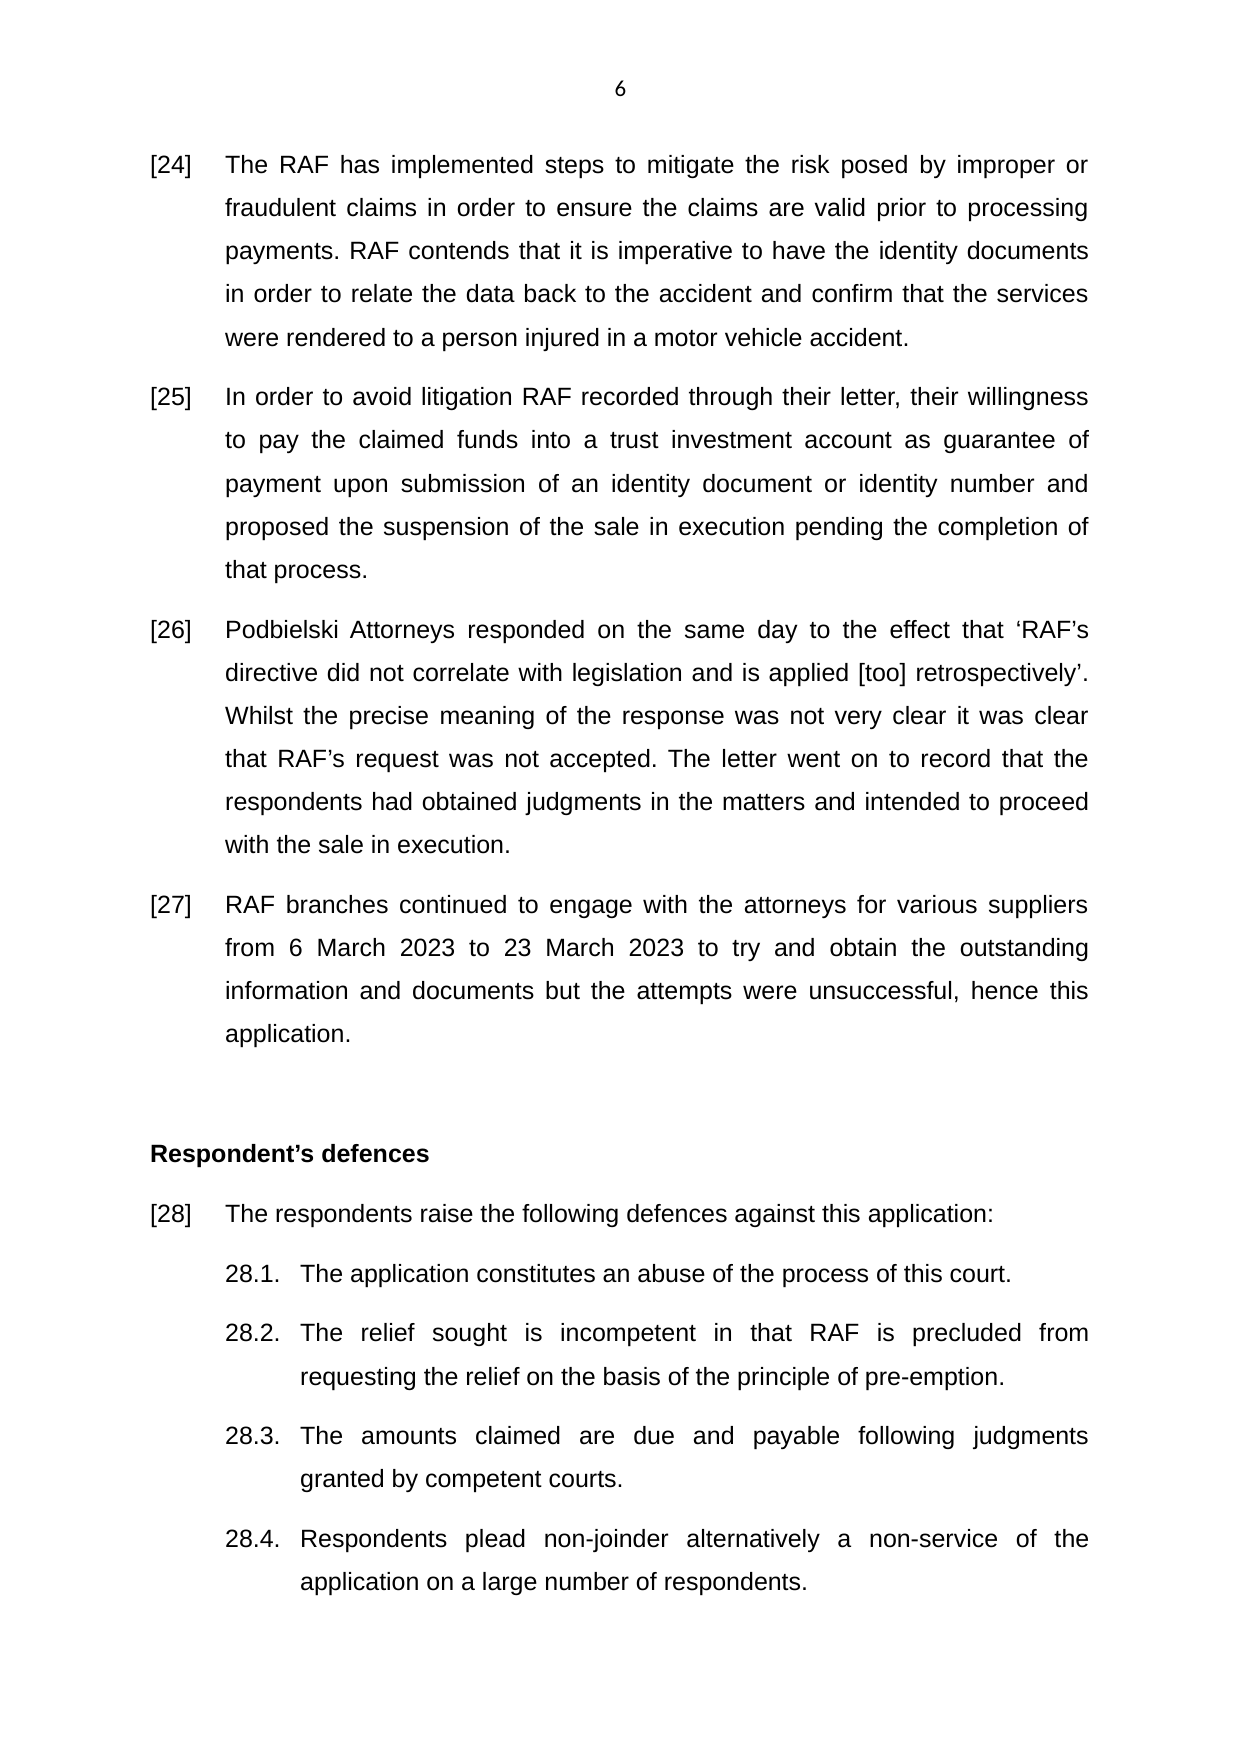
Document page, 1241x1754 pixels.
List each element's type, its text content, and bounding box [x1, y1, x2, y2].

text Respondent’s defences [150, 1139, 1090, 1168]
text [25] In order to avoid litigation RAF recorded through their letter, their willingness to pay the claimed funds into a trust investment account as guarantee of payment upon submission of an identity document or identity number and proposed the suspension of the sale in execution pending the completion of that process. [150, 382, 1090, 583]
text 28.2. The relief sought is incompetent in that RAF is precluded from requesting the relief on the basis of the principle of pre-emption. [225, 1318, 1090, 1390]
text 28.4. Respondents plead non-joinder alternatively a non-service of the application on a large number of respondents. [225, 1524, 1090, 1596]
text [27] RAF branches continued to engage with the attorneys for various suppliers from 6 March 2023 to 23 March 2023 to try and obtain the outstanding information and documents but the attempts were unsuccessful, hence this application. [150, 890, 1090, 1048]
text 28.1. The application constitutes an abuse of the process of this court. [225, 1258, 1090, 1287]
text 28.3. The amounts claimed are due and payable following judgments granted by competent courts. [225, 1421, 1090, 1493]
text [26] Podbielski Attorneys responded on the same day to the effect that ‘RAF’s directive did not correlate with legislation and is applied [too] retrospectively’. Whilst the precise meaning of the response was not very clear it was clear that RAF’s request was not accepted. The letter went on to record that the respondents had obtained judgments in the matters and intended to proceed with the sale in execution. [150, 614, 1090, 859]
text [24] The RAF has implemented steps to mitigate the risk posed by improper or fraudulent claims in order to ensure the claims are valid prior to processing payments. RAF contends that it is imperative to have the identity documents in order to relate the data back to the accident and confirm that the services were rendered to a person injured in a motor vehicle accident. [150, 150, 1090, 351]
text [28] The respondents raise the following defences against this application: [150, 1199, 1090, 1227]
